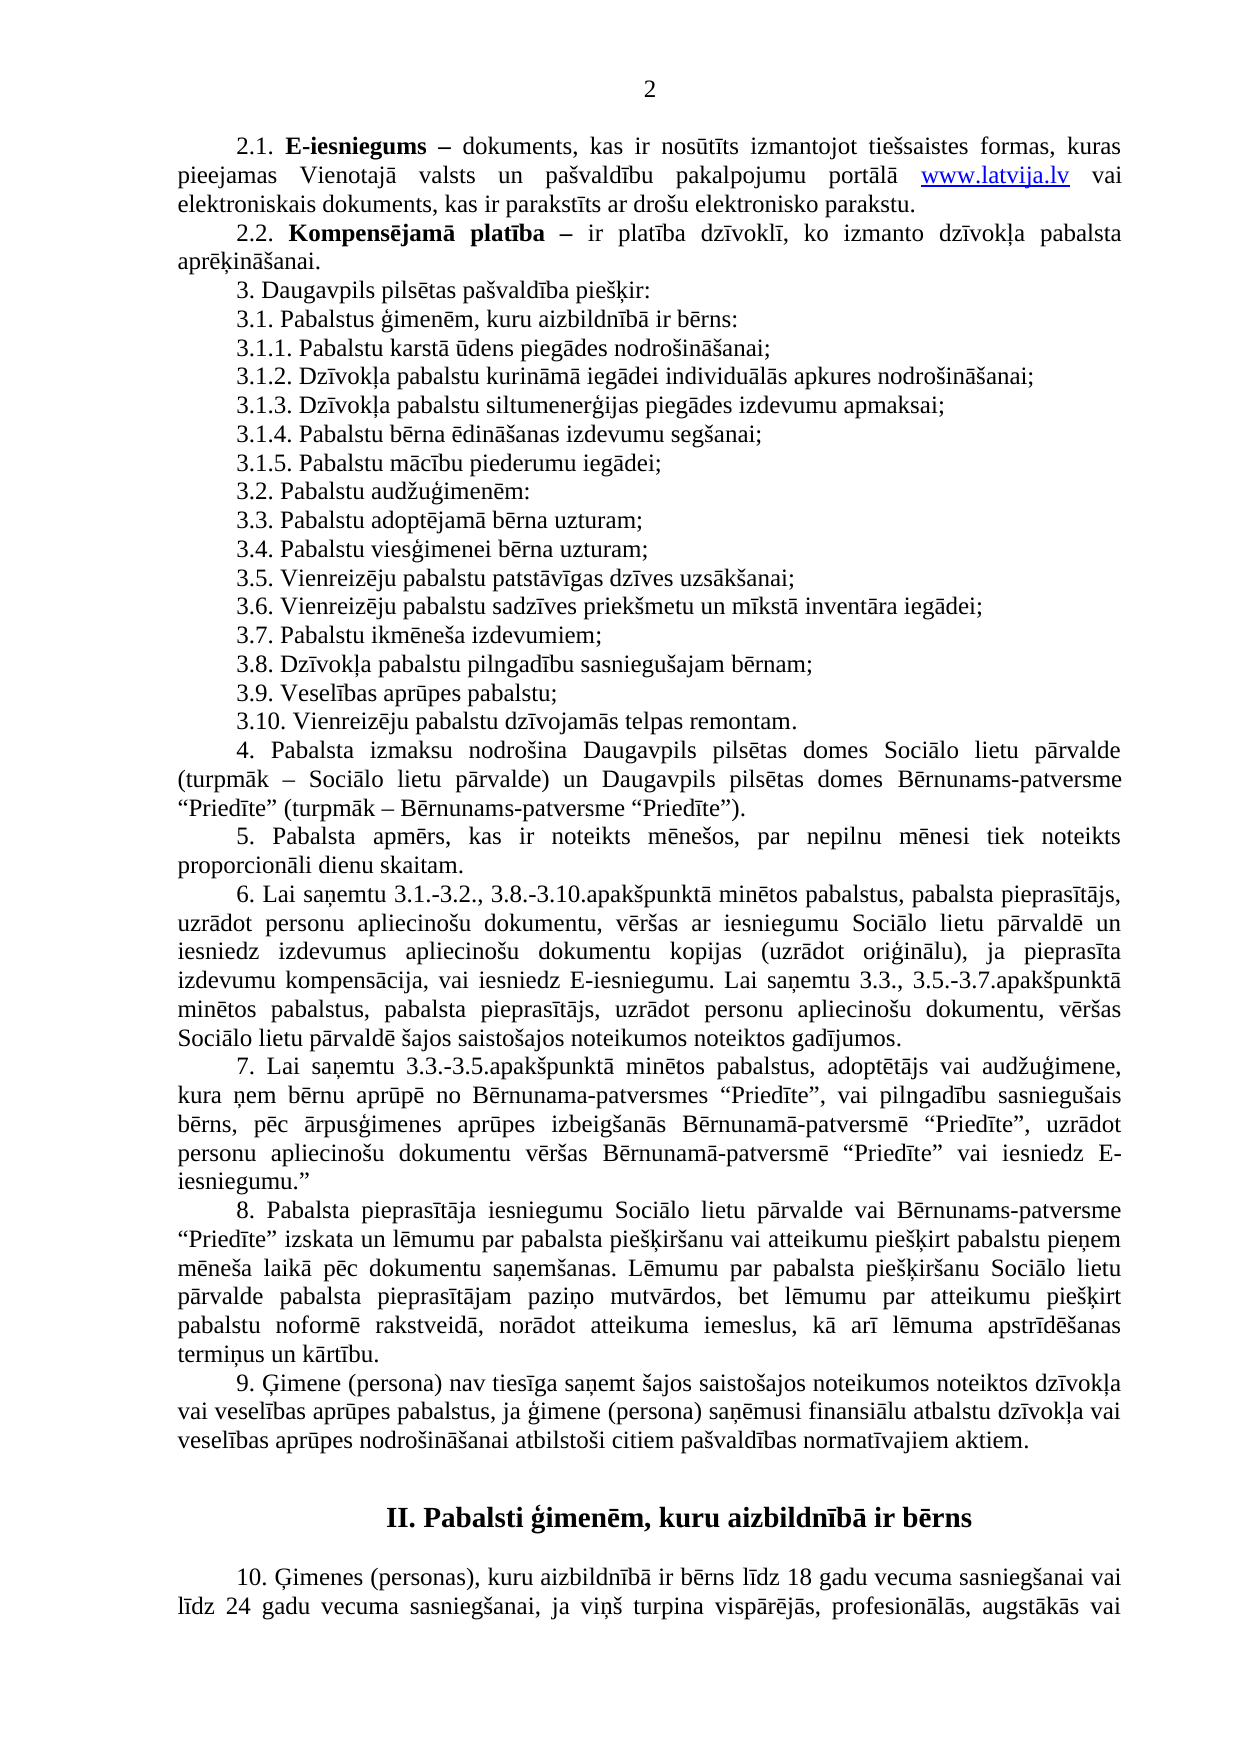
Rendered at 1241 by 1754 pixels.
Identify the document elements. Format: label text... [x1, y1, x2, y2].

text 7. Lai saņemtu 3.3.-3.5.apakšpunktā minētos pabalstus, adoptētājs vai audžuģimene, kura ņem bērnu aprūpē no Bērnunama-patversmes “Priedīte”, vai pilngadību sasniegušais bērns, pēc ārpusģimenes aprūpes izbeigšanās Bērnunamā-patversmē “Priedīte”, uzrādot personu apliecinošu dokumentu vēršas Bērnunamā-patversmē “Priedīte” vai iesniedz E-iesniegumu.” [177, 1051, 1122, 1195]
text 3.8. Dzīvokļa pabalstu pilngadību sasniegušajam bērnam; [236, 649, 1122, 678]
text 3.10. Vienreizēju pabalstu dzīvojamās telpas remontam. [236, 706, 1122, 735]
text 3.1.4. Pabalstu bērna ēdināšanas izdevumu segšanai; [236, 419, 1122, 448]
text 3.3. Pabalstu adoptējamā bērna uzturam; [236, 505, 1122, 534]
text 4. Pabalsta izmaksu nodrošina Daugavpils pilsētas domes Sociālo lietu pārvalde (turpmāk – Sociālo lietu pārvalde) un Daugavpils pilsētas domes Bērnunams-patversme “Priedīte” (turpmāk – Bērnunams-patversme “Priedīte”). [177, 735, 1122, 821]
text 5. Pabalsta apmērs, kas ir noteikts mēnešos, par nepilnu mēnesi tiek noteikts proporcionāli dienu skaitam. [177, 821, 1122, 879]
text 3.2. Pabalstu audžuģimenēm: [236, 476, 1122, 505]
text 3.1.3. Dzīvokļa pabalstu siltumenerģijas piegādes izdevumu apmaksai; [236, 390, 1122, 419]
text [177, 1562, 1122, 1620]
text 3.9. Veselības aprūpes pabalstu; [236, 678, 1122, 706]
text 3.6. Vienreizēju pabalstu sadzīves priekšmetu un mīkstā inventāra iegādei; [236, 591, 1122, 620]
text 3.1.2. Dzīvokļa pabalstu kurināmā iegādei individuālās apkures nodrošināšanai; [236, 361, 1122, 390]
text 3.7. Pabalstu ikmēneša izdevumiem; [236, 620, 1122, 649]
text 3.1.5. Pabalstu mācību piederumu iegādei; [177, 448, 1122, 476]
text 3. Daugavpils pilsētas pašvaldība piešķir: [236, 275, 1122, 304]
text 8. Pabalsta pieprasītāja iesniegumu Sociālo lietu pārvalde vai Bērnunams-patversme “Priedīte” izskata un lēmumu par pabalsta piešķiršanu vai atteikumu piešķirt pabalstu pieņem mēneša laikā pēc dokumentu saņemšanas. Lēmumu par pabalsta piešķiršanu Sociālo lietu pārvalde pabalsta pieprasītājam paziņo mutvārdos, bet lēmumu par atteikumu piešķirt pabalstu noformē rakstveidā, norādot atteikuma iemeslus, kā arī lēmuma apstrīdēšanas termiņus un kārtību. [177, 1195, 1122, 1368]
text 2.2. Kompensējamā platība – ir platība dzīvoklī, ko izmanto dzīvokļa pabalsta aprēķināšanai. [177, 218, 1122, 275]
subtitle II. Pabalsti ģimenēm, kuru aizbildnībā ir bērns [177, 1500, 1122, 1533]
text 3.5. Vienreizēju pabalstu patstāvīgas dzīves uzsākšanai; [236, 563, 1122, 591]
text 9. Ģimene (persona) nav tiesīga saņemt šajos saistošajos noteikumos noteiktos dzīvokļa vai veselības aprūpes pabalstus, ja ģimene (persona) saņēmusi finansiālu atbalstu dzīvokļa vai veselības aprūpes nodrošināšanai atbilstoši citiem pašvaldības normatīvajiem aktiem. [177, 1368, 1122, 1454]
text 2.1. E-iesniegums – dokuments, kas ir nosūtīts izmantojot tiešsaistes formas, kuras pieejamas Vienotajā valsts un pašvaldību pakalpojumu portālā www.latvija.lv vai elektroniskais dokuments, kas ir parakstīts ar drošu elektronisko parakstu. [177, 131, 1122, 218]
text 3.1. Pabalstus ģimenēm, kuru aizbildnībā ir bērns: [236, 304, 1122, 333]
text 3.1.1. Pabalstu karstā ūdens piegādes nodrošināšanai; [236, 333, 1122, 361]
text 6. Lai saņemtu 3.1.-3.2., 3.8.-3.10.apakšpunktā minētos pabalstus, pabalsta pieprasītājs, uzrādot personu apliecinošu dokumentu, vēršas ar iesniegumu Sociālo lietu pārvaldē un iesniedz izdevumus apliecinošu dokumentu kopijas (uzrādot oriģinālu), ja pieprasīta izdevumu kompensācija, vai iesniedz E-iesniegumu. Lai saņemtu 3.3., 3.5.-3.7.apakšpunktā minētos pabalstus, pabalsta pieprasītājs, uzrādot personu apliecinošu dokumentu, vēršas Sociālo lietu pārvaldē šajos saistošajos noteikumos noteiktos gadījumos. [177, 879, 1122, 1051]
text 3.4. Pabalstu viesģimenei bērna uzturam; [236, 534, 1122, 563]
